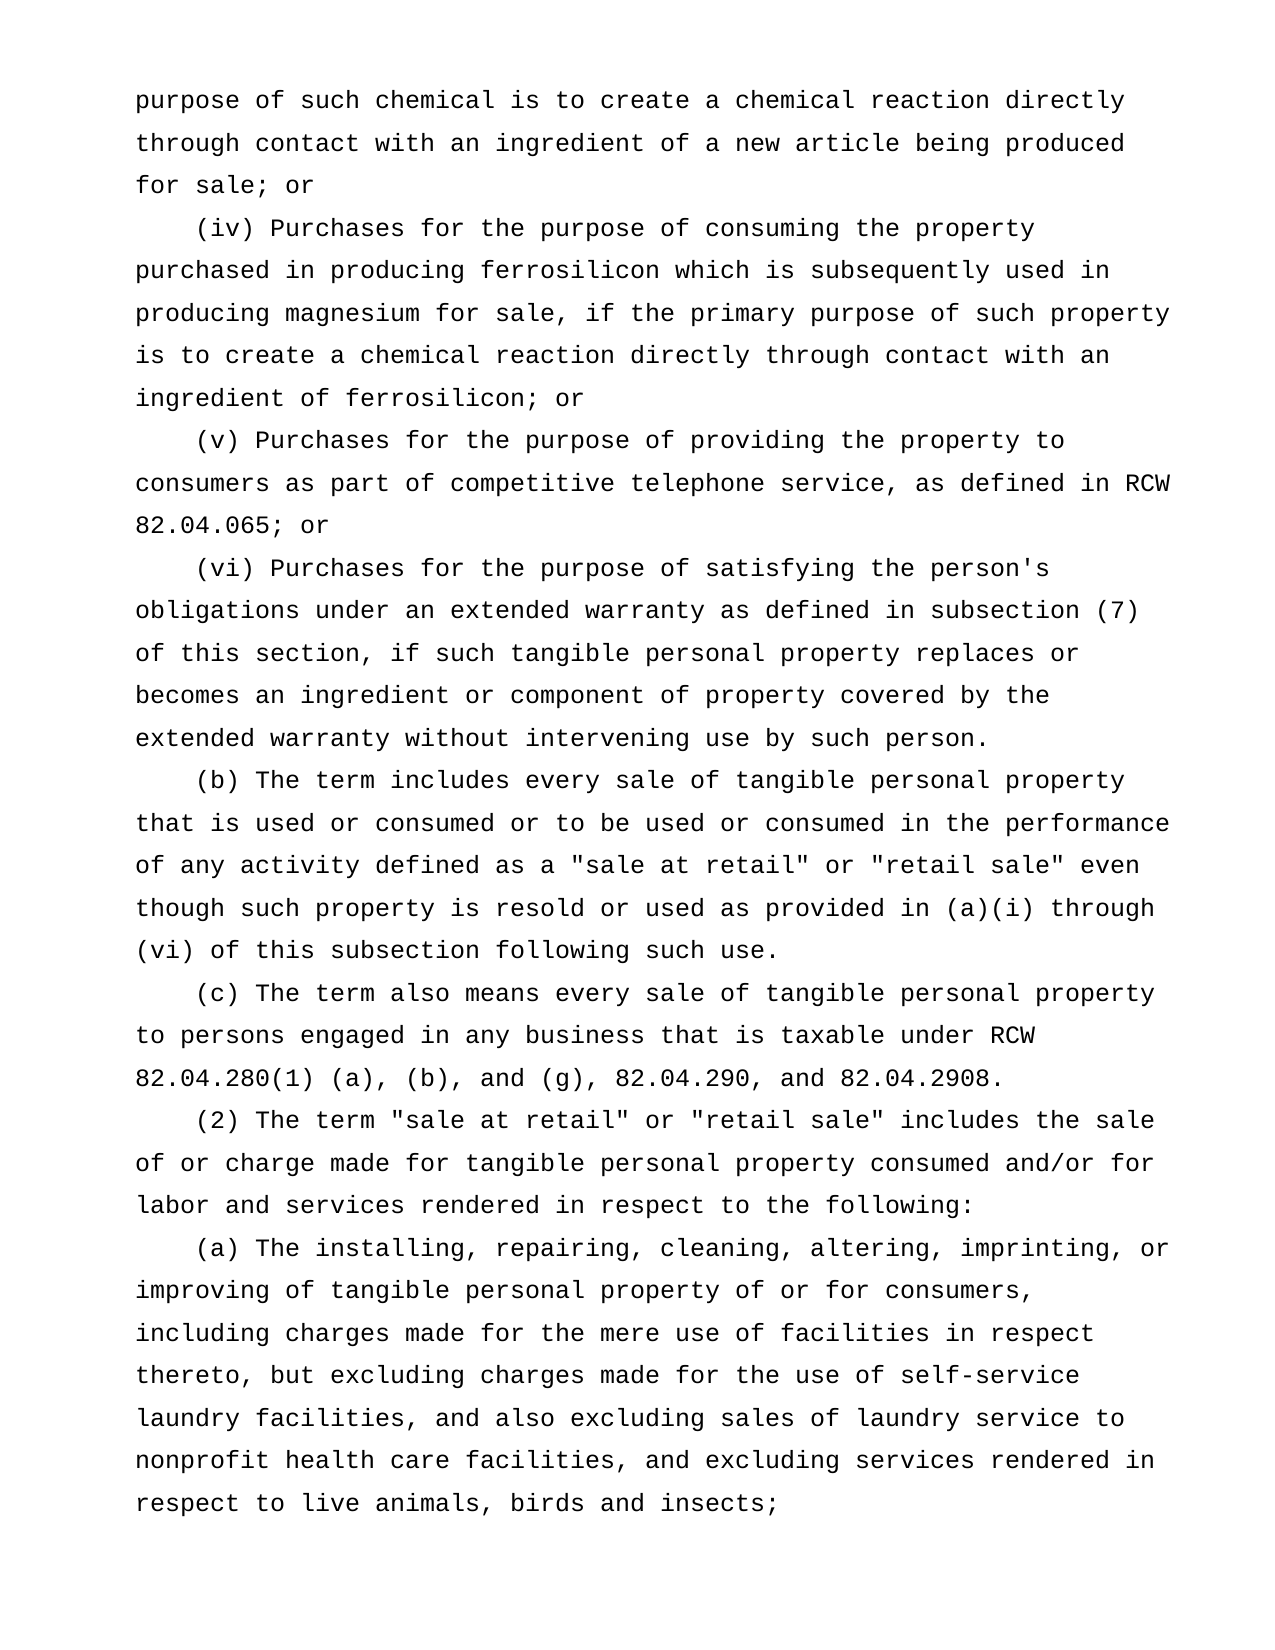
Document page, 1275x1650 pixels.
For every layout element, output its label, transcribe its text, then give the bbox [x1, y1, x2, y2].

text (b) The term includes every sale of tangible personal property that is used or consumed or to be used or consumed in the performance of any activity defined as a "sale at retail" or "retail sale" even though such property is resold or used as provided in (a)(i) through (vi) of this subsection following such use. [135, 755, 1170, 967]
text (v) Purchases for the purpose of providing the property to consumers as part of competitive telephone service, as defined in RCW 82.04.065; or [135, 415, 1170, 542]
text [135, 75, 1170, 202]
text (vi) Purchases for the purpose of satisfying the person's obligations under an extended warranty as defined in subsection (7) of this section, if such tangible personal property replaces or becomes an ingredient or component of property covered by the extended warranty without intervening use by such person. [135, 542, 1170, 755]
text (a) The installing, repairing, cleaning, altering, imprinting, or improving of tangible personal property of or for consumers, including charges made for the mere use of facilities in respect thereto, but excluding charges made for the use of self-service laundry facilities, and also excluding sales of laundry service to nonprofit health care facilities, and excluding services rendered in respect to live animals, birds and insects; [135, 1222, 1170, 1520]
text (2) The term "sale at retail" or "retail sale" includes the sale of or charge made for tangible personal property consumed and/or for labor and services rendered in respect to the following: [135, 1095, 1170, 1222]
text (iv) Purchases for the purpose of consuming the property purchased in producing ferrosilicon which is subsequently used in producing magnesium for sale, if the primary purpose of such property is to create a chemical reaction directly through contact with an ingredient of ferrosilicon; or [135, 202, 1170, 415]
text (c) The term also means every sale of tangible personal property to persons engaged in any business that is taxable under RCW 82.04.280(1) (a), (b), and (g), 82.04.290, and 82.04.2908. [135, 967, 1170, 1095]
